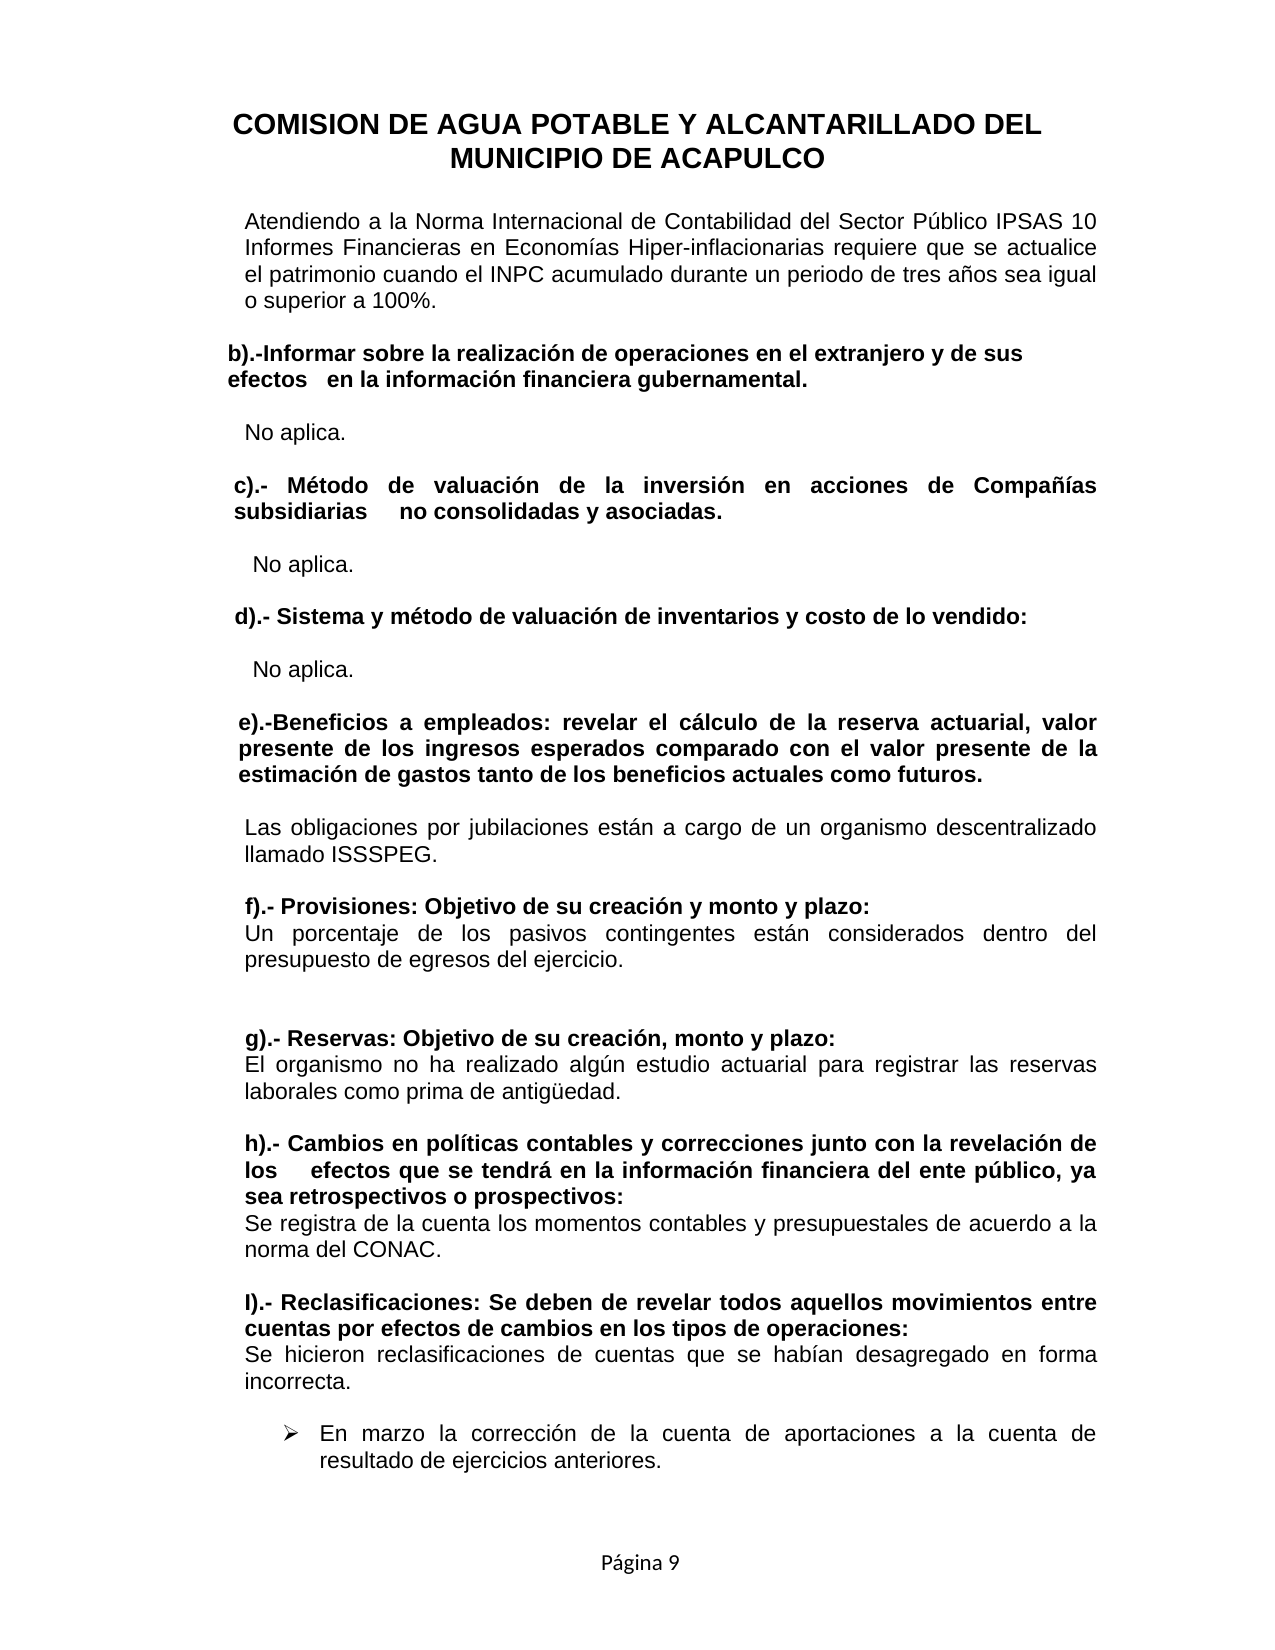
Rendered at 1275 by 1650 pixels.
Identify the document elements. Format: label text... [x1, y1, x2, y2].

text f).- Provisiones: Objetivo de su creación y monto y plazo: [207, 893, 1098, 919]
list I).- Reclasificaciones: Se deben de revelar todos aquellos movimientos entre cuentas por efectos de cambios en los tipos de operaciones: [244, 1288, 1098, 1341]
list No aplica. [252, 656, 1098, 682]
text e).-Beneficios a empleados: revelar el cálculo de la reserva actuarial, valor presente de los ingresos esperados comparado con el valor presente de la estimación de gastos tanto de los beneficios actuales como futuros. [238, 709, 1098, 788]
text g).- Reservas: Objetivo de su creación, monto y plazo: [207, 1025, 1098, 1051]
list En marzo la corrección de la cuenta de aportaciones a la cuenta de resultado de ejercicios anteriores. [282, 1420, 1098, 1473]
text Atendiendo a la Norma Internacional de Contabilidad del Sector Público IPSAS 10 Informes Financieras en Economías Hiper-inflacionarias requiere que se actualice el patrimonio cuando el INPC acumulado durante un periodo de tres años sea igual o superior a 100%. [244, 208, 1098, 313]
list No aplica. [244, 419, 1098, 445]
list El organismo no ha realizado algún estudio actuarial para registrar las reservas laborales como prima de antigüedad. [244, 1051, 1098, 1104]
list Se registra de la cuenta los momentos contables y presupuestales de acuerdo a la norma del CONAC. [244, 1209, 1098, 1262]
text Un porcentaje de los pasivos contingentes están considerados dentro del presupuesto de egresos del ejercicio. [244, 919, 1098, 972]
list No aplica. [252, 551, 1098, 577]
text c).- Método de valuación de la inversión en acciones de Compañías subsidiarias no consolidadas y asociadas. [233, 472, 1098, 524]
text h).- Cambios en políticas contables y correcciones junto con la revelación de los efectos que se tendrá en la información financiera del ente público, ya sea retrospectivos o prospectivos: [244, 1130, 1098, 1209]
text b).-Informar sobre la realización de operaciones en el extranjero y de sus efectos en la información financiera gubernamental. [227, 340, 1098, 392]
text d).- Sistema y método de valuación de inventarios y costo de lo vendido: [177, 603, 1098, 630]
list Las obligaciones por jubilaciones están a cargo de un organismo descentralizado llamado ISSSPEG. [244, 814, 1098, 867]
list Se hicieron reclasificaciones de cuentas que se habían desagregado en forma incorrecta. [244, 1341, 1098, 1394]
